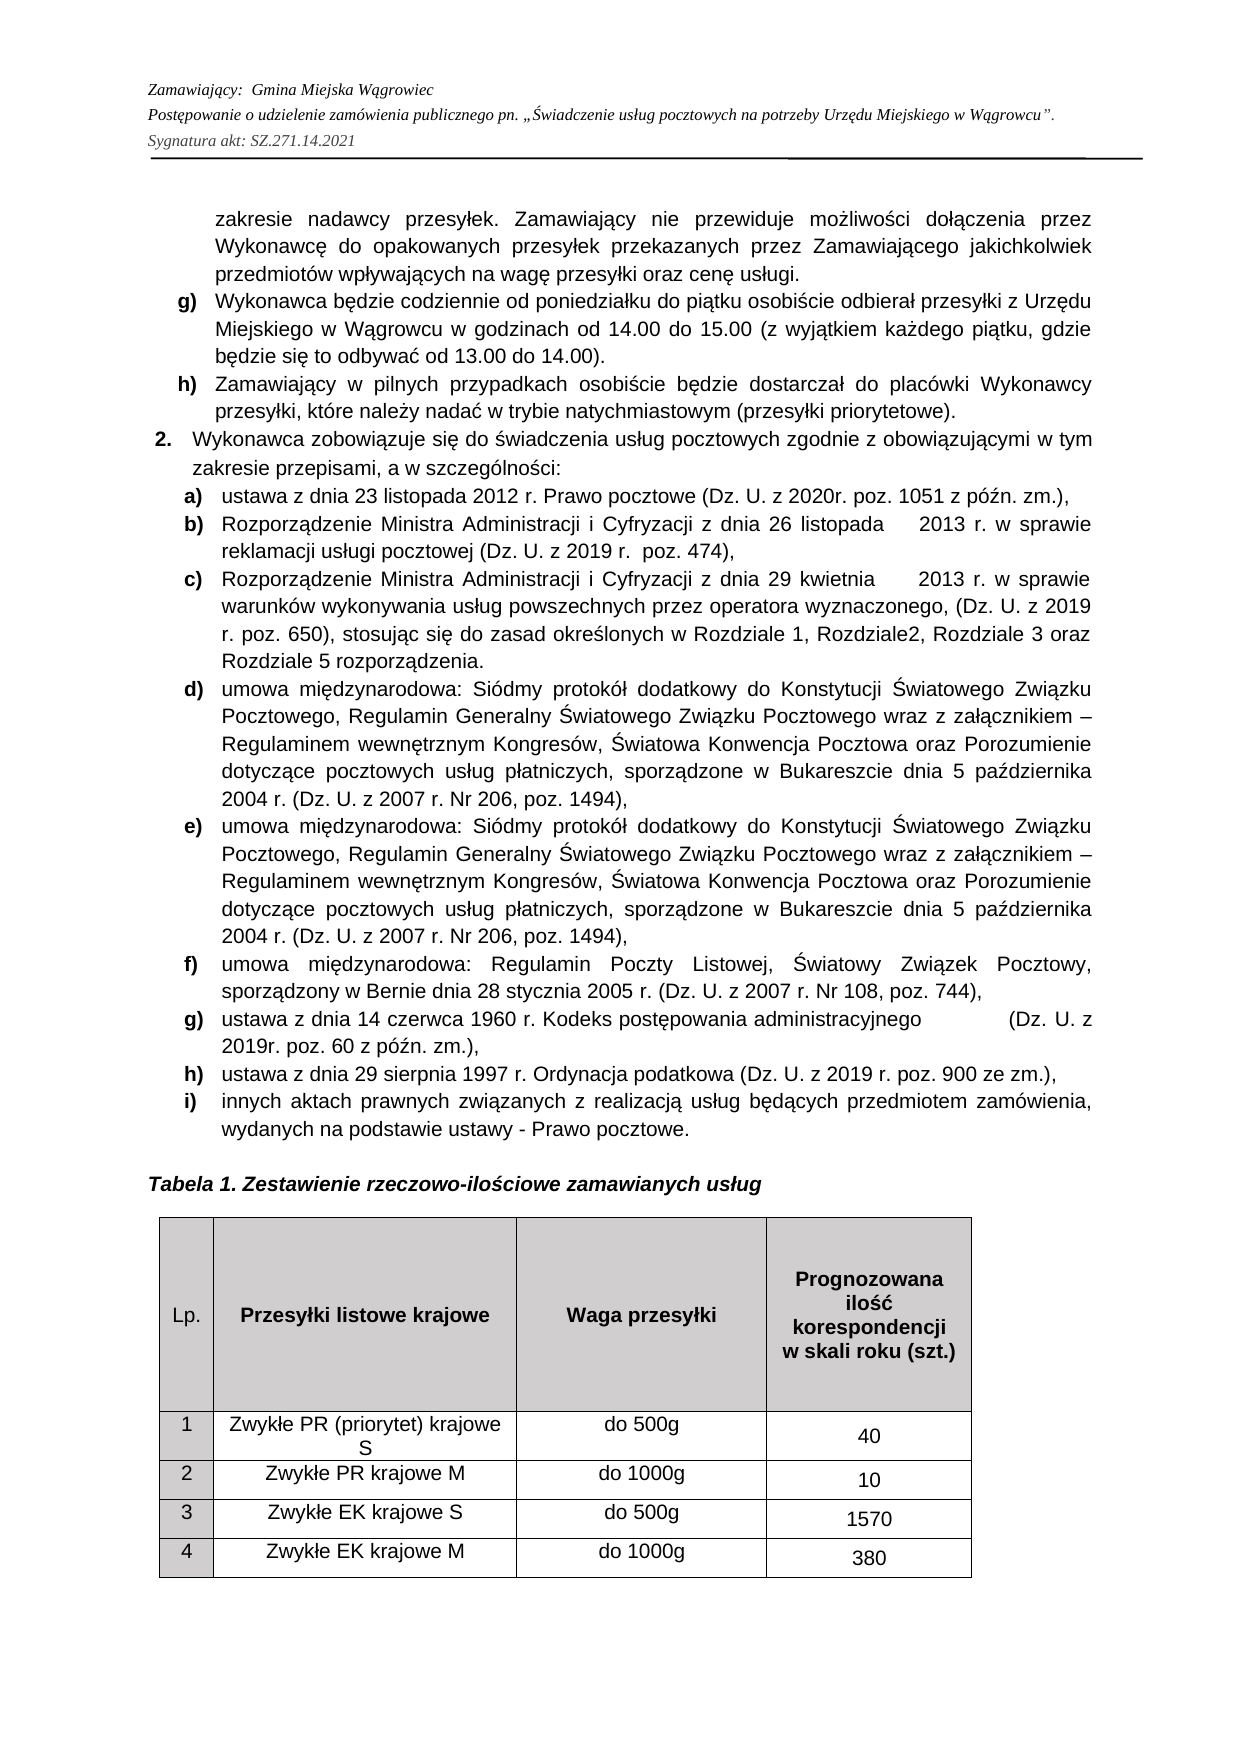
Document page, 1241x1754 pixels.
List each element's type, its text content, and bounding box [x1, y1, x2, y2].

table_header Prognozowana ilość korespondencji w skali roku (szt.) [767, 1218, 971, 1411]
list umowa międzynarodowa: Siódmy protokół dodatkowy do Konstytucji Światowego Związku Pocztowego, Regulamin Generalny Światowego Związku Pocztowego wraz z załącznikiem – Regulaminem wewnętrznym Kongresów, Światowa Konwencja Pocztowa oraz Porozumienie dotyczące pocztowych usług płatniczych, sporządzone w Bukareszcie dnia 5 października 2004 r. (Dz. U. z 2007 r. Nr 206, poz. 1494), [184, 677, 1093, 811]
list umowa międzynarodowa: Regulamin Poczty Listowej, Światowy Związek Pocztowy, sporządzony w Bernie dnia 28 stycznia 2005 r. (Dz. U. z 2007 r. Nr 108, poz. 744), [184, 952, 1093, 1003]
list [177, 207, 1093, 286]
list umowa międzynarodowa: Siódmy protokół dodatkowy do Konstytucji Światowego Związku Pocztowego, Regulamin Generalny Światowego Związku Pocztowego wraz z załącznikiem – Regulaminem wewnętrznym Kongresów, Światowa Konwencja Pocztowa oraz Porozumienie dotyczące pocztowych usług płatniczych, sporządzone w Bukareszcie dnia 5 października 2004 r. (Dz. U. z 2007 r. Nr 206, poz. 1494), [184, 814, 1093, 948]
list Wykonawca będzie codziennie od poniedziałku do piątku osobiście odbierał przesyłki z Urzędu Miejskiego w Wągrowcu w godzinach od 14.00 do 15.00 (z wyjątkiem każdego piątku, gdzie będzie się to odbywać od 13.00 do 14.00). [177, 289, 1093, 368]
table_cell do 500g [517, 1500, 766, 1538]
text Tabela 1. Zestawienie rzeczowo-ilościowe zamawianych usług [148, 1172, 1093, 1196]
table_cell Zwykłe PR krajowe M [214, 1461, 516, 1499]
table_cell 10 [767, 1461, 971, 1499]
table_cell do 500g [517, 1412, 766, 1460]
table_cell do 1000g [517, 1539, 766, 1577]
list ustawa z dnia 29 sierpnia 1997 r. Ordynacja podatkowa (Dz. U. z 2019 r. poz. 900 ze zm.), [184, 1062, 1093, 1086]
table_cell 1 [160, 1412, 213, 1460]
table_cell 40 [767, 1412, 971, 1460]
table_cell 2 [160, 1461, 213, 1499]
list Wykonawca zobowiązuje się do świadczenia usług pocztowych zgodnie z obowiązującymi w tym zakresie przepisami, a w szczególności: [154, 427, 1093, 479]
list ustawa z dnia 23 listopada 2012 r. Prawo pocztowe (Dz. U. z 2020r. poz. 1051 z późn. zm.), [184, 484, 1093, 508]
table_cell 380 [767, 1539, 971, 1577]
table_header Przesyłki listowe krajowe [214, 1218, 516, 1411]
list innych aktach prawnych związanych z realizacją usług będących przedmiotem zamówienia, wydanych na podstawie ustawy - Prawo pocztowe. [184, 1089, 1093, 1141]
table_cell do 1000g [517, 1461, 766, 1499]
table_cell Zwykłe EK krajowe M [214, 1539, 516, 1577]
table_header Lp. [160, 1218, 213, 1411]
table_cell 1570 [767, 1500, 971, 1538]
table_cell Zwykłe EK krajowe S [214, 1500, 516, 1538]
table_cell 3 [160, 1500, 213, 1538]
list Rozporządzenie Ministra Administracji i Cyfryzacji z dnia 29 kwietnia 2013 r. w sprawie warunków wykonywania usług powszechnych przez operatora wyznaczonego, (Dz. U. z 2019 r. poz. 650), stosując się do zasad określonych w Rozdziale 1, Rozdziale2, Rozdziale 3 oraz Rozdziale 5 rozporządzenia. [184, 567, 1093, 673]
table_cell 4 [160, 1539, 213, 1577]
table_cell Zwykłe PR (priorytet) krajowe S [214, 1412, 516, 1460]
list ustawa z dnia 14 czerwca 1960 r. Kodeks postępowania administracyjnego (Dz. U. z 2019r. poz. 60 z późn. zm.), [184, 1007, 1093, 1058]
list Zamawiający w pilnych przypadkach osobiście będzie dostarczał do placówki Wykonawcy przesyłki, które należy nadać w trybie natychmiastowym (przesyłki priorytetowe). [177, 372, 1093, 423]
list Rozporządzenie Ministra Administracji i Cyfryzacji z dnia 26 listopada 2013 r. w sprawie reklamacji usługi pocztowej (Dz. U. z 2019 r. poz. 474), [184, 512, 1093, 563]
table_header Waga przesyłki [517, 1218, 766, 1411]
